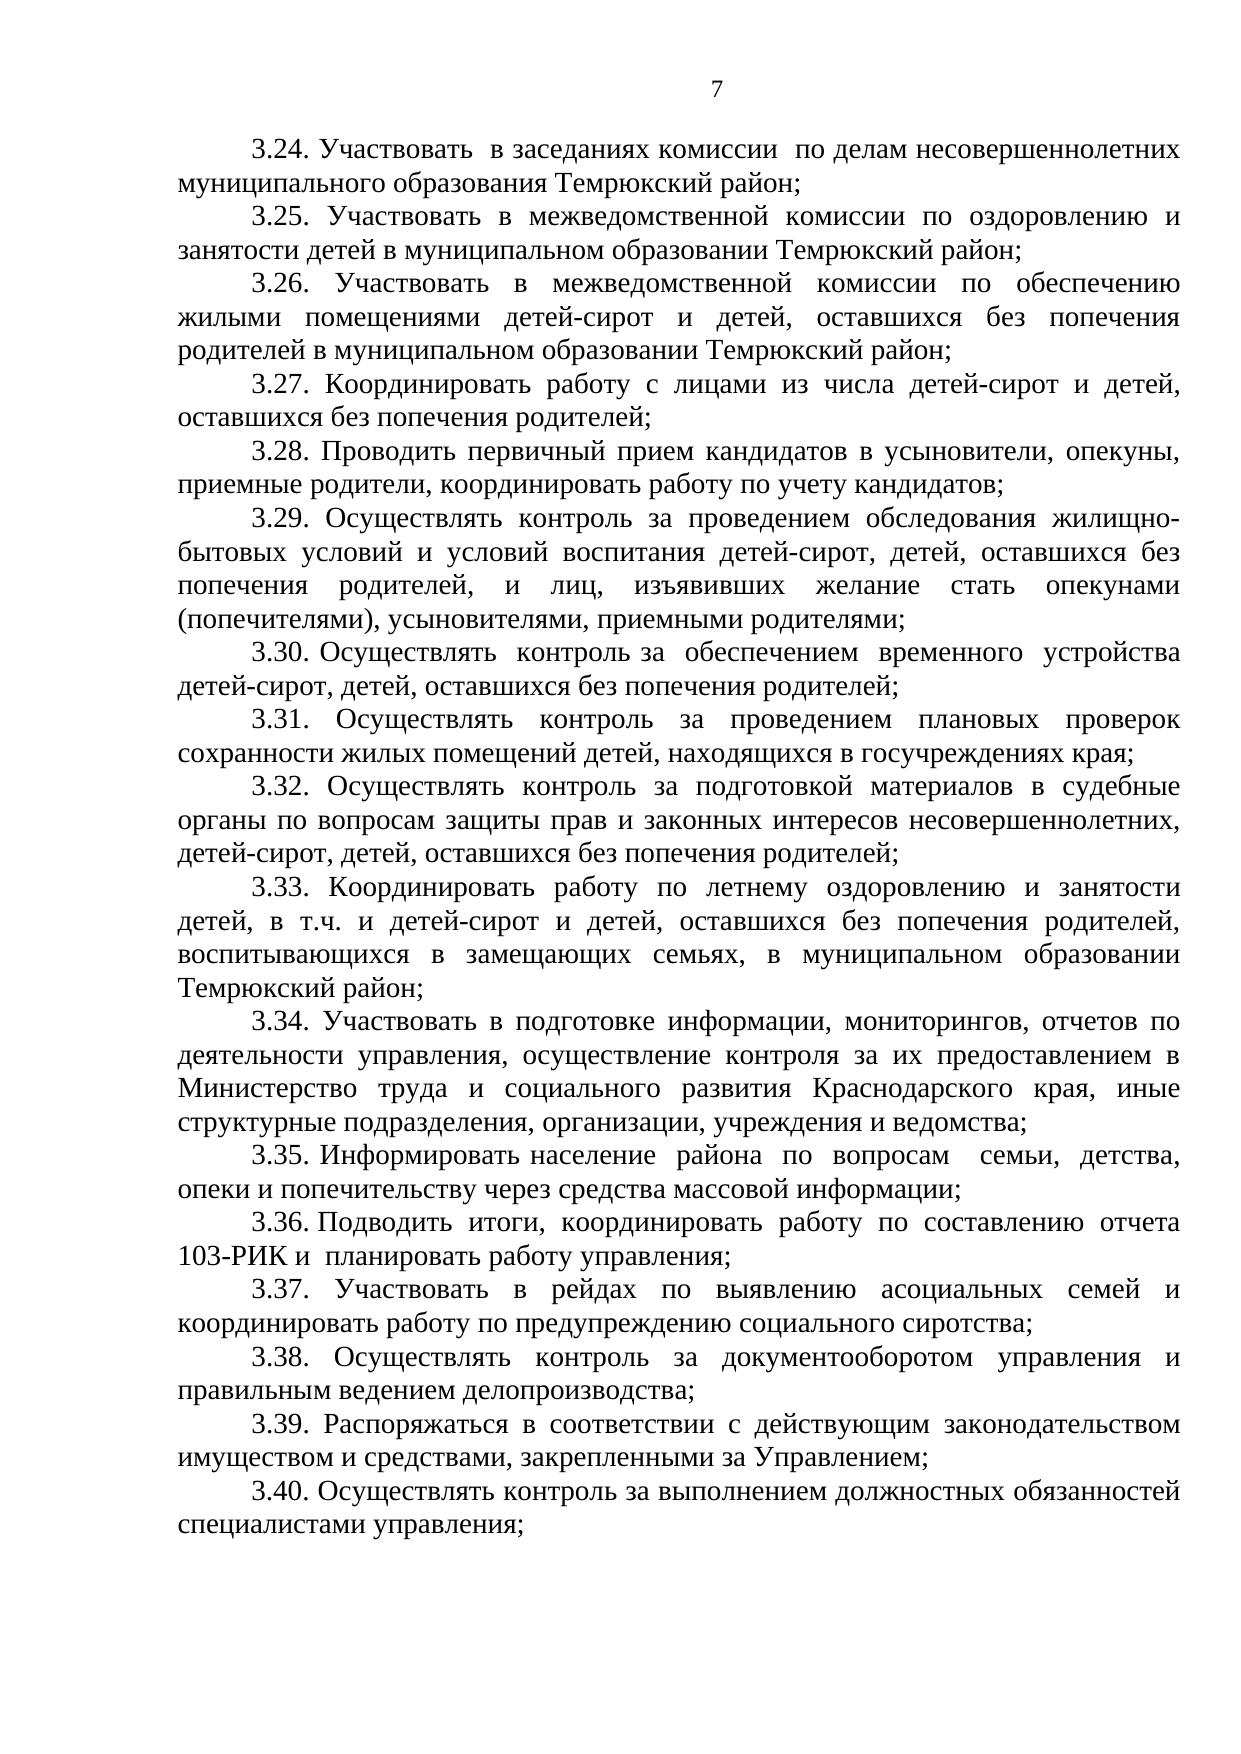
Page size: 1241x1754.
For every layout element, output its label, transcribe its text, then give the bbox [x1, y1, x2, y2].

text 3.32. Осуществлять контроль за подготовкой материалов в судебные органы по вопросам защиты прав и законных интересов несовершеннолетних, детей-сирот, детей, оставшихся без попечения родителей; [177, 768, 1181, 869]
text 3.34. Участвовать в подготовке информации, мониторингов, отчетов по деятельности управления, осуществление контроля за их предоставлением в Министерство труда и социального развития Краснодарского края, иные структурные подразделения, организации, учреждения и ведомства; [177, 1003, 1181, 1137]
text 3.27. Координировать работу с лицами из числа детей-сирот и детей, оставшихся без попечения родителей; [177, 366, 1181, 433]
text 3.24. Участвовать в заседаниях комиссии по делам несовершеннолетних муниципального образования Темрюкский район; [177, 131, 1181, 198]
text 3.28. Проводить первичный прием кандидатов в усыновители, опекуны, приемные родители, координировать работу по учету кандидатов; [177, 433, 1181, 500]
text 3.40. Осуществлять контроль за выполнением должностных обязанностей специалистами управления; [177, 1473, 1181, 1540]
text 3.33. Координировать работу по летнему оздоровлению и занятости детей, в т.ч. и детей-сирот и детей, оставшихся без попечения родителей, воспитывающихся в замещающих семьях, в муниципальном образовании Темрюкский район; [177, 869, 1181, 1003]
text 3.37. Участвовать в рейдах по выявлению асоциальных семей и координировать работу по предупреждению социального сиротства; [177, 1272, 1181, 1339]
text 3.31. Осуществлять контроль за проведением плановых проверок сохранности жилых помещений детей, находящихся в госучреждениях края; [177, 701, 1181, 768]
text 3.29. Осуществлять контроль за проведением обследования жилищно-бытовых условий и условий воспитания детей-сирот, детей, оставшихся без попечения родителей, и лиц, изъявивших желание стать опекунами (попечителями), усыновителями, приемными родителями; [177, 500, 1181, 634]
text 3.36. Подводить итоги, координировать работу по составлению отчета 103-РИК и планировать работу управления; [177, 1204, 1181, 1272]
text 3.30. Осуществлять контроль за обеспечением временного устройства детей-сирот, детей, оставшихся без попечения родителей; [177, 634, 1181, 701]
text 3.38. Осуществлять контроль за документооборотом управления и правильным ведением делопроизводства; [177, 1339, 1181, 1406]
text 3.39. Распоряжаться в соответствии с действующим законодательством имуществом и средствами, закрепленными за Управлением; [177, 1406, 1181, 1473]
text 3.26. Участвовать в межведомственной комиссии по обеспечению жилыми помещениями детей-сирот и детей, оставшихся без попечения родителей в муниципальном образовании Темрюкский район; [177, 265, 1181, 366]
text 3.35. Информировать население района по вопросам семьи, детства, опеки и попечительству через средства массовой информации; [177, 1137, 1181, 1204]
text 3.25. Участвовать в межведомственной комиссии по оздоровлению и занятости детей в муниципальном образовании Темрюкский район; [177, 198, 1181, 265]
